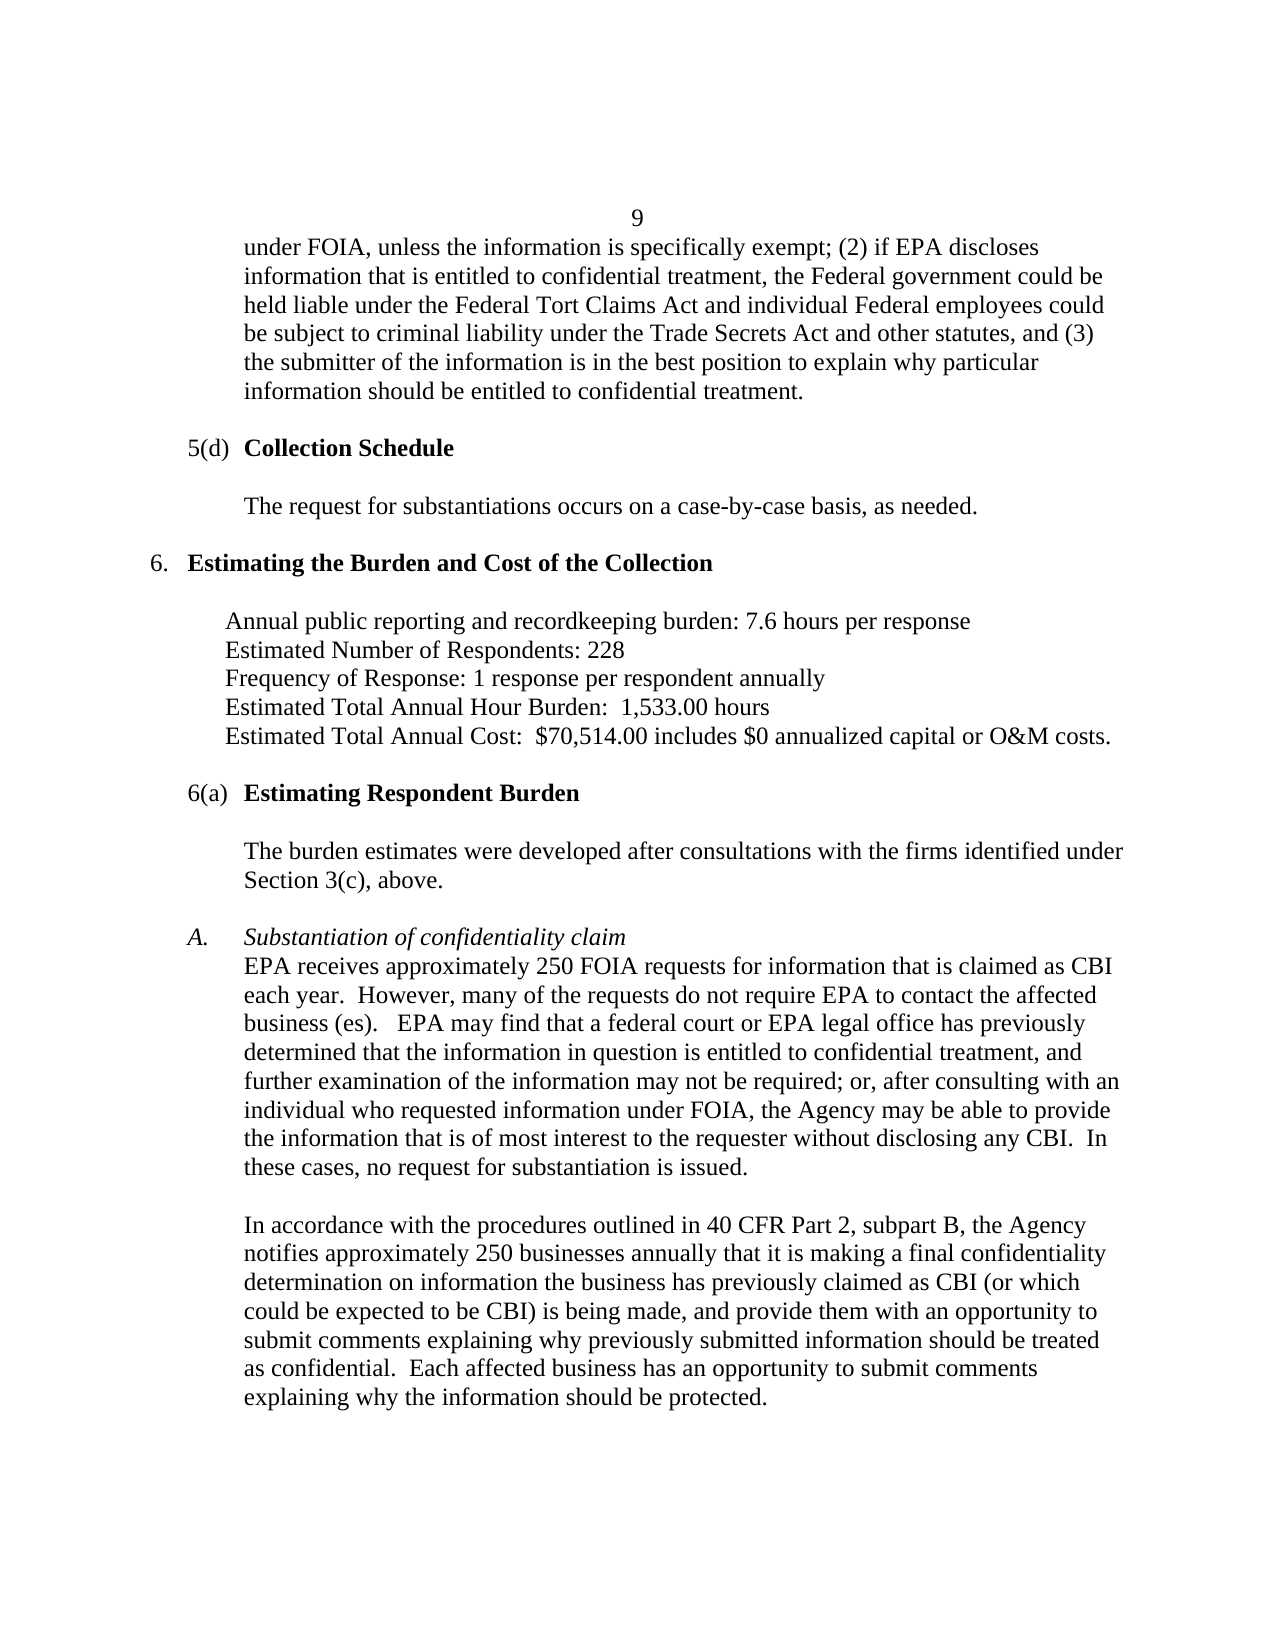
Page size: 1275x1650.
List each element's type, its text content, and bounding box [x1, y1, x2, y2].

list The request for substantiations occurs on a case-by-case basis, as needed. [244, 491, 1125, 520]
list Estimated Total Annual Cost: $70,514.00 includes $0 annualized capital or O&M costs. [150, 721, 1125, 750]
list A. Substantiation of confidentiality claim [187, 922, 1125, 951]
list 6. Estimating the Burden and Cost of the Collection [150, 548, 1125, 577]
list 5(d) Collection Schedule [150, 433, 1125, 462]
text Estimated Number of Respondents: 228 [150, 635, 1125, 663]
list The burden estimates were developed after consultations with the firms identified under Section 3(c), above. [244, 836, 1125, 893]
text Annual public reporting and recordkeeping burden: 7.6 hours per response [150, 606, 1125, 635]
list 6(a) Estimating Respondent Burden [150, 778, 1125, 807]
text Estimated Total Annual Hour Burden: 1,533.00 hours [150, 692, 1125, 721]
text Frequency of Response: 1 response per respondent annually [150, 663, 1125, 692]
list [244, 203, 1125, 405]
list In accordance with the procedures outlined in 40 CFR Part 2, subpart B, the Agency notifies approximately 250 businesses annually that it is making a final confidentiality determination on information the business has previously claimed as CBI (or which could be expected to be CBI) is being made, and provide them with an opportunity to submit comments explaining why previously submitted information should be treated as confidential. Each affected business has an opportunity to submit comments explaining why the information should be protected. [244, 1210, 1125, 1411]
list EPA receives approximately 250 FOIA requests for information that is claimed as CBI each year. However, many of the requests do not require EPA to contact the affected business (es). EPA may find that a federal court or EPA legal office has previously determined that the information in question is entitled to confidential treatment, and further examination of the information may not be required; or, after consulting with an individual who requested information under FOIA, the Agency may be able to provide the information that is of most interest to the requester without disclosing any CBI. In these cases, no request for substantiation is issued. [150, 951, 1125, 1181]
